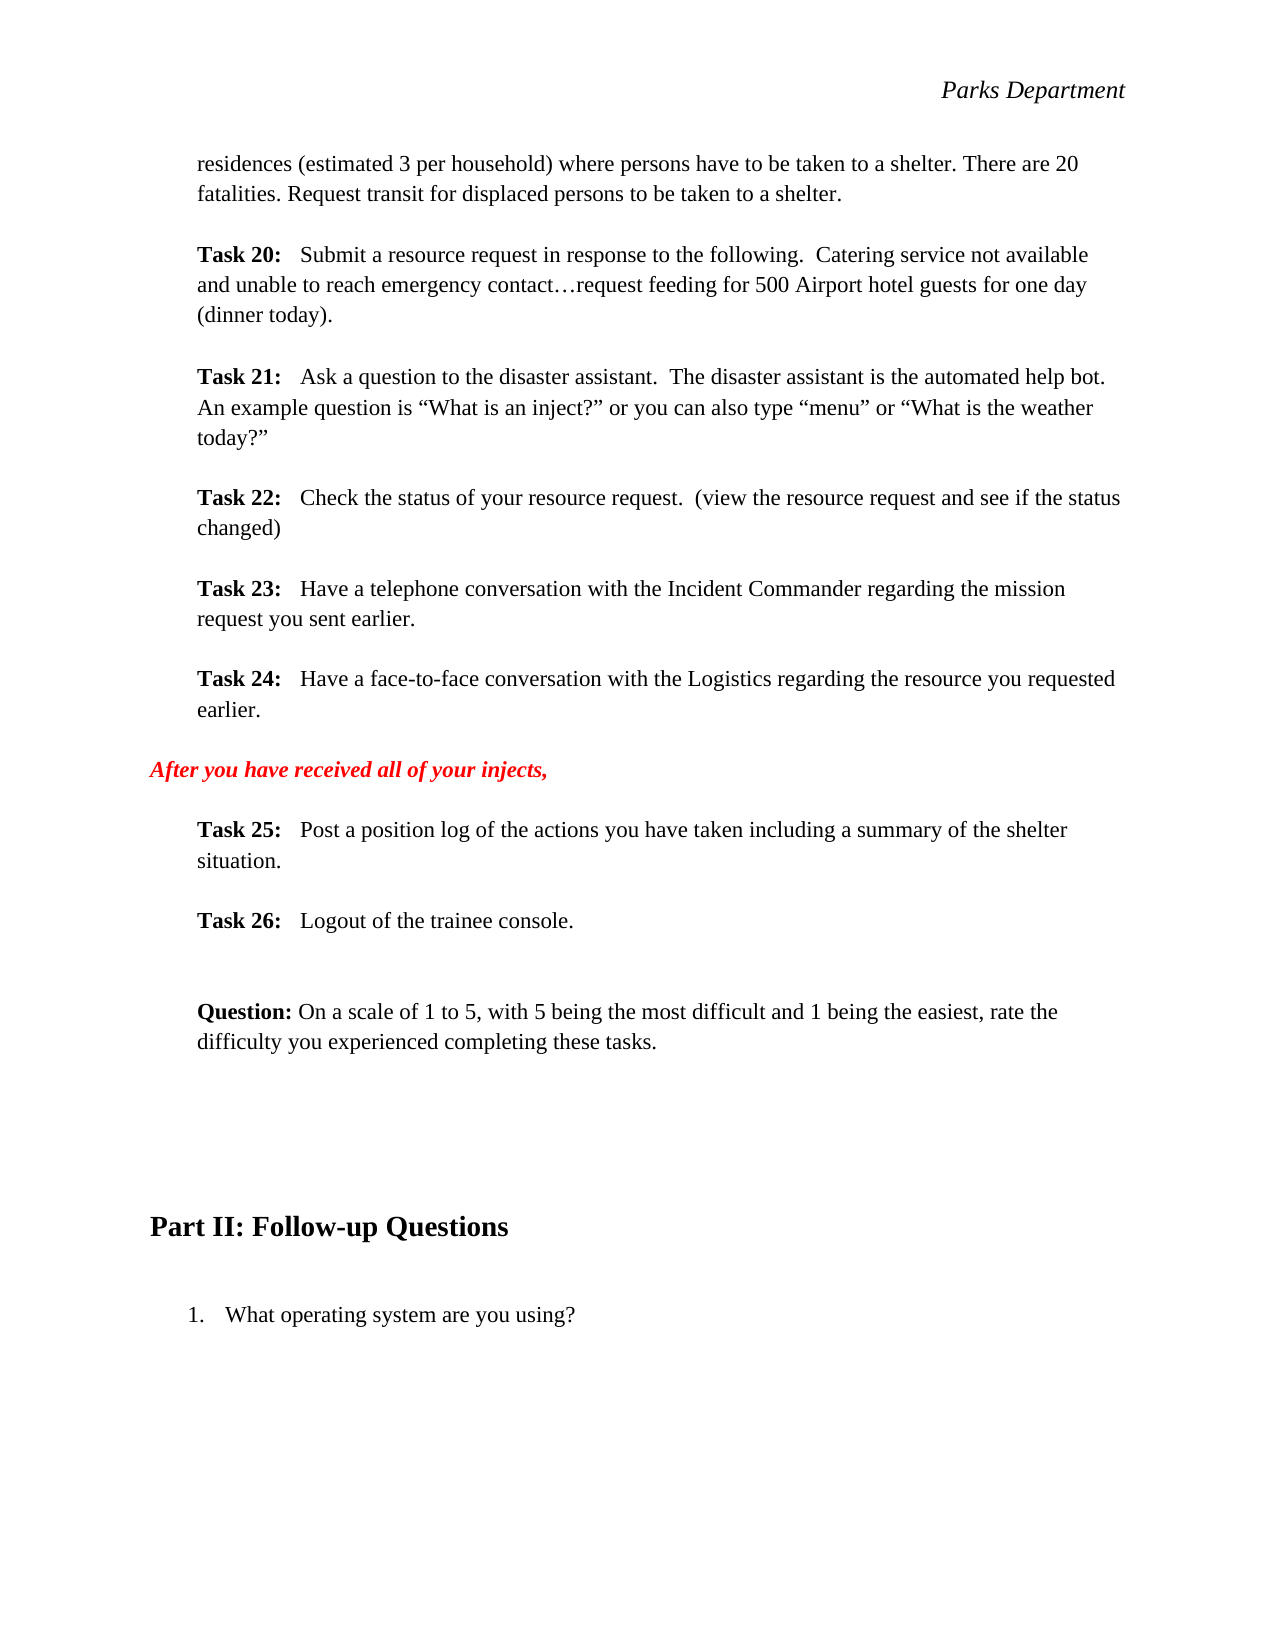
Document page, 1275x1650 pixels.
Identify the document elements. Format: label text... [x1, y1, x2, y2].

list Ask a question to the disaster assistant. The disaster assistant is the automated help bot. An example question is “What is an inject?” or you can also type “menu” or “What is the weather today?” [197, 363, 1125, 450]
list Logout of the trainee console. [197, 907, 1125, 933]
text Question: On a scale of 1 to 5, with 5 being the most difficult and 1 being the easiest, rate the difficulty you experienced completing these tasks. [197, 998, 1125, 1054]
text After you have received all of your injects, [150, 756, 1125, 782]
list Have a face-to-face conversation with the Logistics regarding the resource you requested earlier. [197, 666, 1125, 722]
list Have a telephone conversation with the Incident Commander regarding the mission request you sent earlier. [197, 575, 1125, 631]
text Part II: Follow-up Questions [150, 1209, 1125, 1243]
list What operating system are you using? [187, 1301, 1125, 1327]
list Submit a resource request in response to the following. Catering service not available and unable to reach emergency contact…request feeding for 500 Airport hotel guests for one day (dinner today). [197, 241, 1125, 327]
list Post a position log of the actions you have taken including a summary of the shelter situation. [197, 817, 1125, 873]
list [197, 150, 1125, 207]
list Check the status of your resource request. (view the resource request and see if the status changed) [197, 484, 1125, 541]
